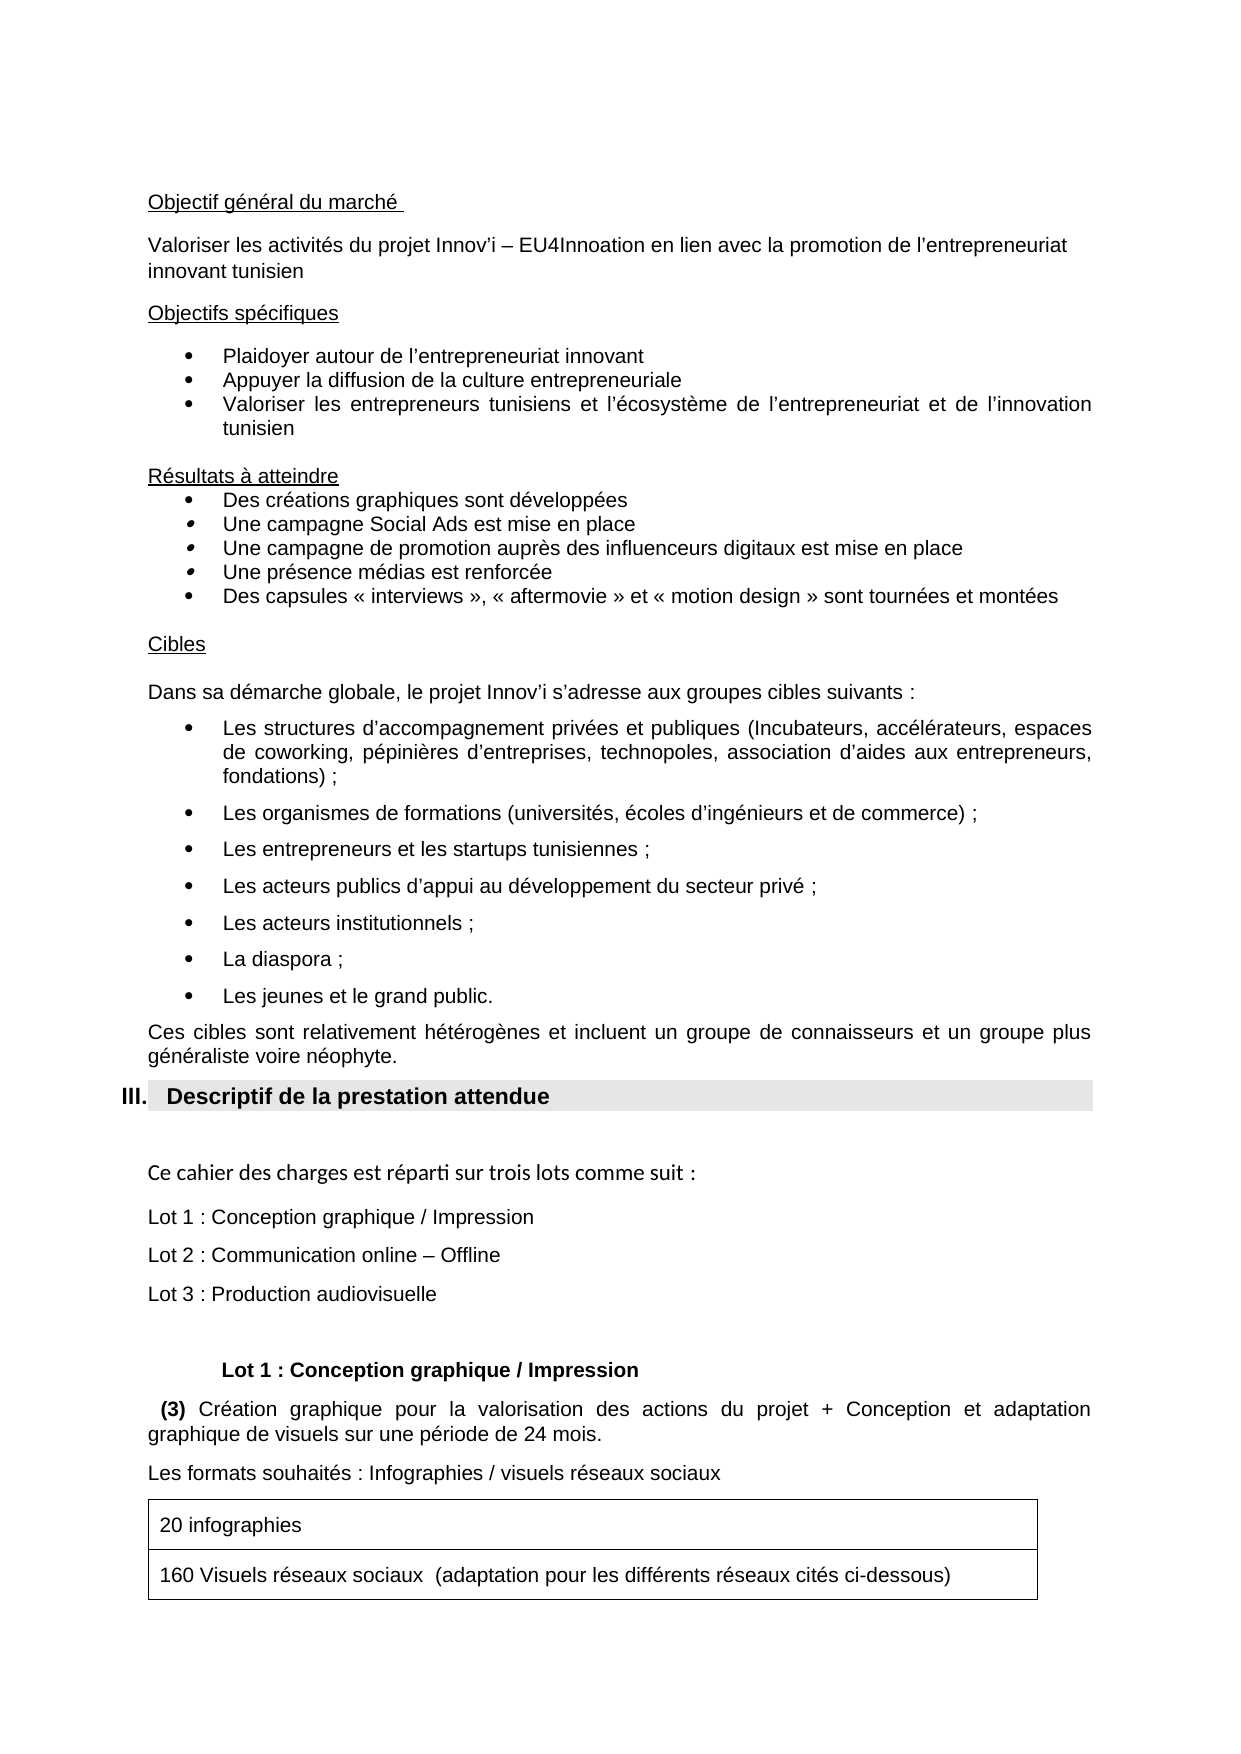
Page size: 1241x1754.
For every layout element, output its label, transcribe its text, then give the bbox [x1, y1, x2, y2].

list Les acteurs publics d’appui au développement du secteur privé ; [185, 874, 1093, 898]
list Les acteurs institutionnels ; [185, 910, 1093, 934]
table_cell 160 Visuels réseaux sociaux (adaptation pour les différents réseaux cités ci-dessous) [149, 1550, 1037, 1599]
text Dans sa démarche globale, le projet Innov’i s’adresse aux groupes cibles suivants : [148, 680, 1093, 704]
list Des créations graphiques sont développées [185, 487, 1093, 512]
list La diaspora ; [185, 947, 1093, 971]
text Objectifs spécifiques [148, 301, 1093, 325]
text Résultats à atteindre [148, 463, 1093, 487]
list Les structures d’accompagnement privées et publiques (Incubateurs, accélérateurs, espaces de coworking, pépinières d’entreprises, technopoles, association d’aides aux entrepreneurs, fondations) ; [185, 716, 1093, 788]
list Descriptif de la prestation attendue [148, 1080, 1093, 1111]
list Appuyer la diffusion de la culture entrepreneuriale [185, 367, 1093, 392]
text (3) Création graphique pour la valorisation des actions du projet + Conception et adaptation graphique de visuels sur une période de 24 mois. [148, 1396, 1093, 1446]
text Lot 1 : Conception graphique / Impression [148, 1358, 1093, 1382]
list Valoriser les entrepreneurs tunisiens et l’écosystème de l’entrepreneuriat et de l’innovation tunisien [185, 392, 1093, 439]
text Les formats souhaités : Infographies / visuels réseaux sociaux [148, 1461, 1093, 1484]
text Lot 2 : Communication online – Offline [148, 1243, 1093, 1267]
table_header 20 infographies [149, 1500, 1037, 1549]
text Ces cibles sont relativement hétérogènes et incluent un groupe de connaisseurs et un groupe plus généraliste voire néophyte. [148, 1020, 1093, 1068]
text Ce cahier des charges est réparti sur trois lots comme suit : [148, 1158, 1093, 1186]
text Cibles [148, 632, 1093, 656]
list Une présence médias est renforcée [185, 560, 1093, 584]
text Objectif général du marché [148, 190, 1093, 214]
text Valoriser les activités du projet Innov’i – EU4Innoation en lien avec la promotion de l’entrepreneuriat innovant tunisien [148, 233, 1093, 282]
list Une campagne Social Ads est mise en place [185, 512, 1093, 536]
text Lot 3 : Production audiovisuelle [148, 1281, 1093, 1305]
list Des capsules « interviews », « aftermovie » et « motion design » sont tournées et montées [185, 584, 1093, 608]
list Les entrepreneurs et les startups tunisiennes ; [185, 837, 1093, 861]
list Les organismes de formations (universités, écoles d’ingénieurs et de commerce) ; [185, 801, 1093, 825]
list Plaidoyer autour de l’entrepreneuriat innovant [185, 343, 1093, 367]
text Lot 1 : Conception graphique / Impression [148, 1205, 1093, 1229]
list Les jeunes et le grand public. [185, 983, 1093, 1007]
list Une campagne de promotion auprès des influenceurs digitaux est mise en place [185, 536, 1093, 560]
